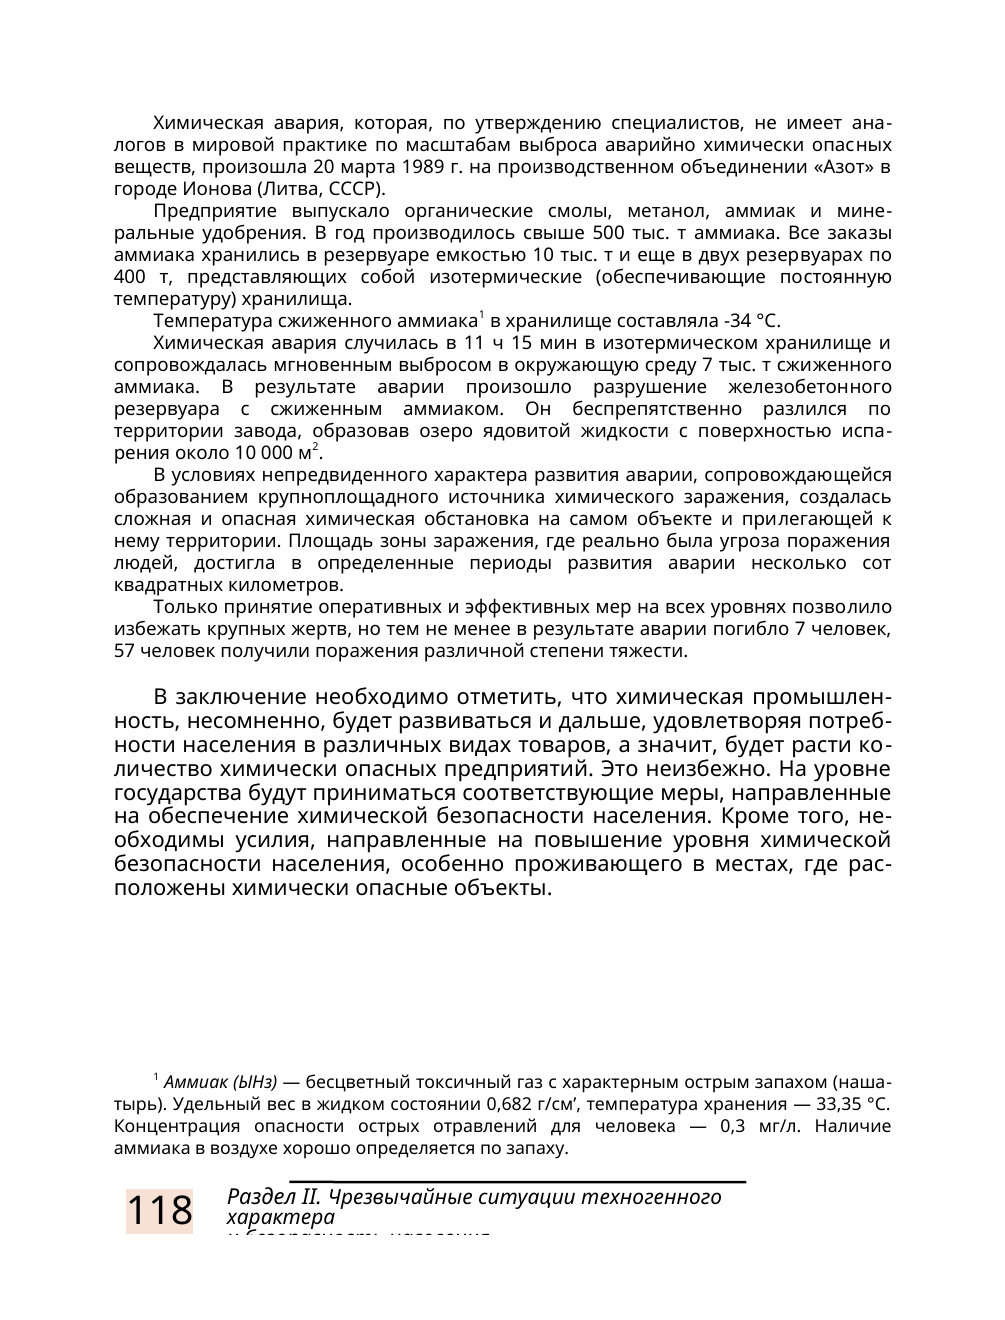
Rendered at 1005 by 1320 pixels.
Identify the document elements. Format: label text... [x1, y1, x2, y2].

text Только принятие оперативных и эффективных мер на всех уровнях позволило избежать крупных жертв, но тем не менее в результате аварии погибло 7 человек, 57 человек получили поражения различной степени тяжести. [113, 596, 892, 661]
text Раздел II. Чрезвычайные ситуации техногенного характера [227, 1188, 822, 1229]
text Химическая авария случилась в 11 ч 15 мин в изотермическом хранилище и сопровождалась мгновенным выбросом в окружающую среду 7 тыс. т сжиженного аммиака. В результате аварии произошло разрушение железобетонного резервуара с сжиженным аммиаком. Он беспрепятственно разлился по территории завода, образовав озеро ядовитой жидкости с поверхностью испарения около 10 000 м2. [113, 332, 892, 464]
text 1 Аммиак (ЫНз) — бесцветный токсичный газ с характерным острым запахом (нашатырь). Удельный вес в жидком состоянии 0,682 г/см’, температура хранения — 33,35 °С. Концентрация опасности острых отравлений для человека — 0,3 мг/л. Наличие аммиака в воздухе хорошо определяется по запаху. [113, 1071, 892, 1159]
text 118 [126, 1189, 193, 1234]
text В условиях непредвиденного характера развития аварии, сопровождающейся образованием крупноплощадного источника химического заражения, создалась сложная и опасная химическая обстановка на самом объекте и прилегающей к нему территории. Площадь зоны заражения, где реально была угроза поражения людей, достигла в определенные периоды развития аварии несколько сот квадратных километров. [113, 464, 892, 596]
text Предприятие выпускало органические смолы, метанол, аммиак и минеральные удобрения. В год производилось свыше 500 тыс. т аммиака. Все заказы аммиака хранились в резервуаре емкостью 10 тыс. т и еще в двух резервуарах по 400 т, представляющих собой изотермические (обеспечивающие постоянную температуру) хранилища. [113, 200, 892, 310]
text Химическая авария, которая, по утверждению специалистов, не имеет аналогов в мировой практике по масштабам выброса аварийно химически опасных веществ, произошла 20 марта 1989 г. на производственном объединении «Азот» в городе Ионова (Литва, СССР). [113, 112, 892, 200]
text В заключение необходимо отметить, что химическая промышленность, несомненно, будет развиваться и дальше, удовлетворяя потребности населения в различных видах товаров, а значит, будет расти количество химически опасных предприятий. Это неизбежно. На уровне государства будут приниматься соответствующие меры, направленные на обеспечение химической безопасности населения. Кроме того, необходимы усилия, направленные на повышение уровня химической безопасности населения, особенно проживающего в местах, где расположены химически опасные объекты. [113, 685, 892, 901]
text Температура сжиженного аммиака1 в хранилище составляла -34 °С. [113, 310, 892, 332]
